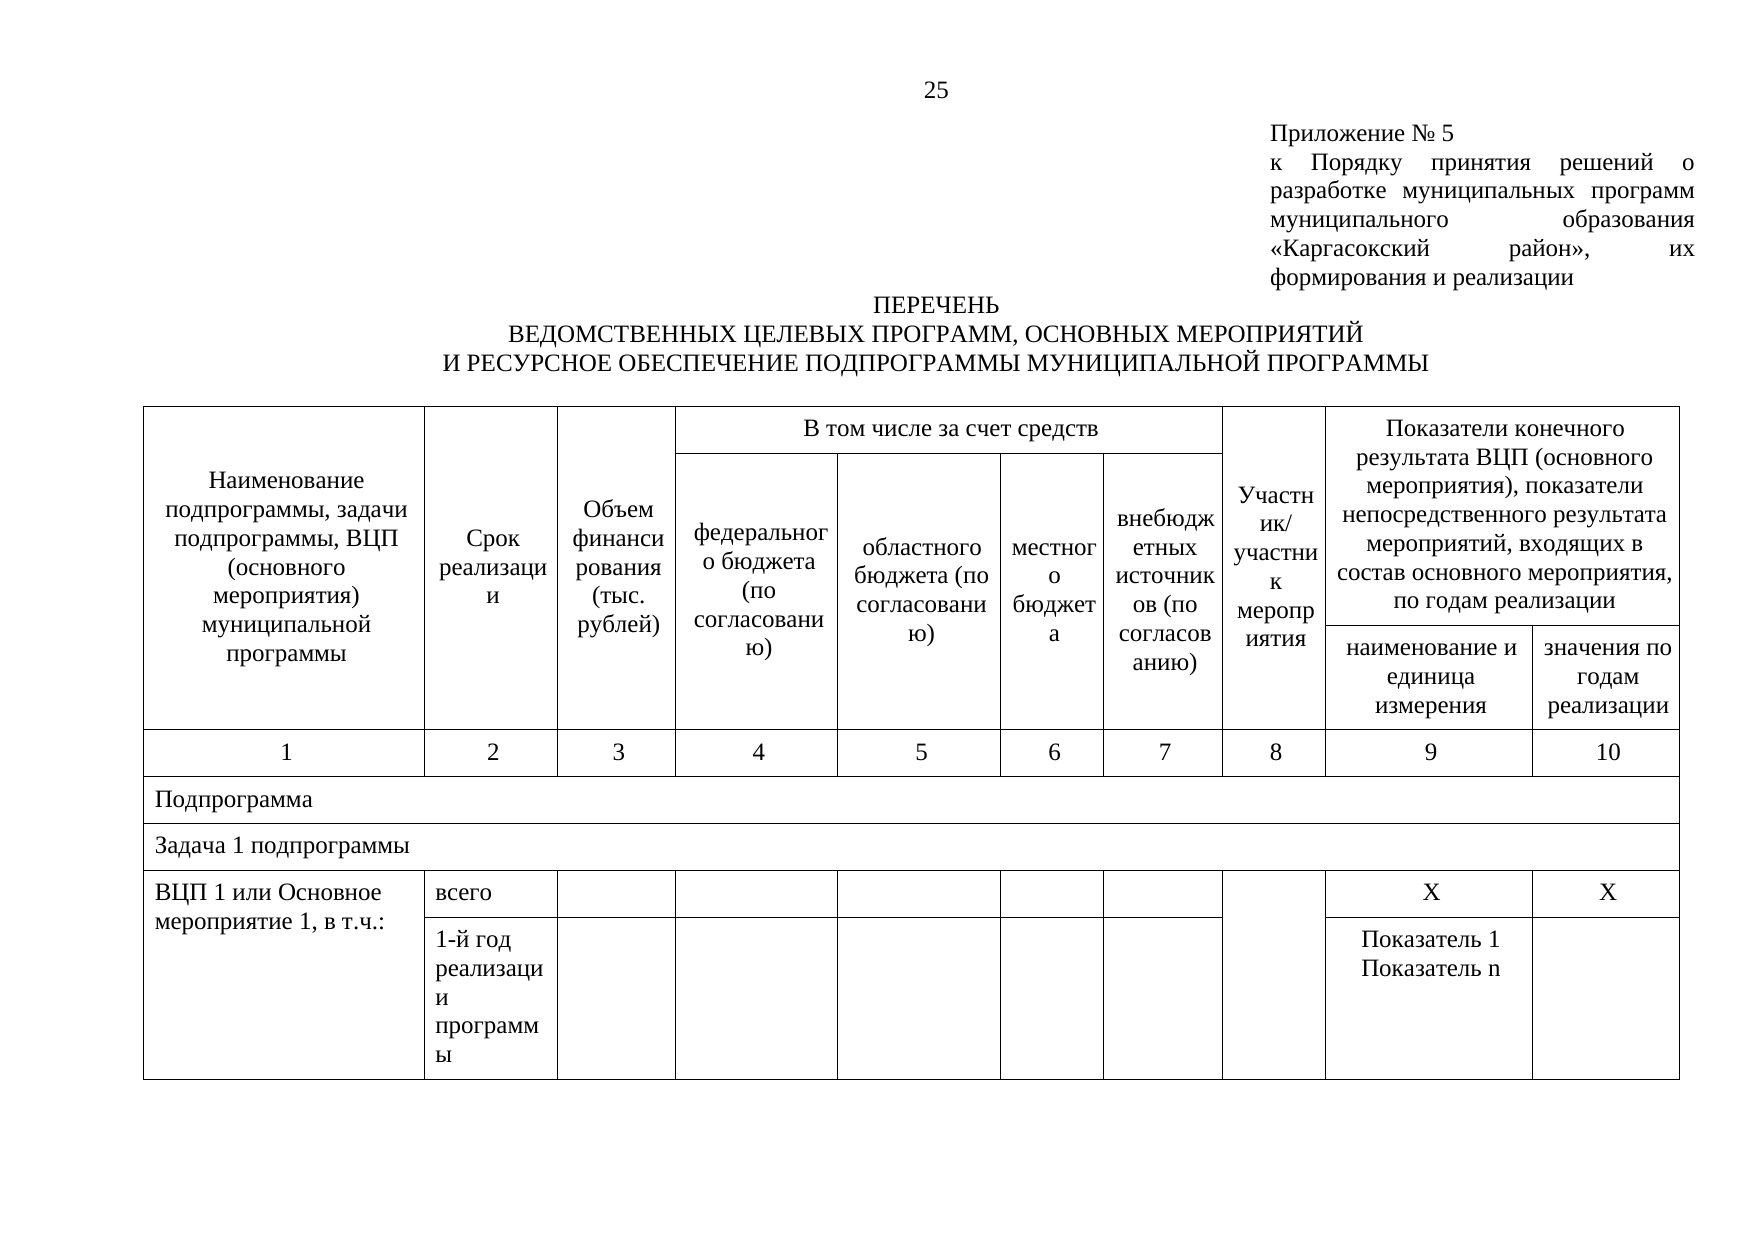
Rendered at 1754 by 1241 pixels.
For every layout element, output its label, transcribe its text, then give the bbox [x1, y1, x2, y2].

table_header Объем финансирования (тыс. рублей) [558, 407, 675, 729]
table_cell 1 [144, 730, 424, 776]
table_cell [676, 871, 837, 917]
table_header Наименование подпрограммы, задачи подпрограммы, ВЦП (основного мероприятия) муниципальной программы [144, 407, 424, 729]
table_cell 7 [1104, 730, 1222, 776]
table_cell внебюджетных источников (по согласованию) [1104, 454, 1222, 729]
table_cell [1104, 871, 1222, 917]
table_cell значения по годам реализации [1533, 626, 1679, 729]
table_cell [1104, 918, 1222, 1079]
table_cell [838, 918, 1000, 1079]
table_cell 5 [838, 730, 1000, 776]
table_cell Задача 1 подпрограммы [144, 824, 1679, 870]
table_cell [676, 918, 837, 1079]
table_cell Подпрограмма [144, 777, 1679, 823]
table_cell 4 [676, 730, 837, 776]
table_header В том числе за счет средств [676, 407, 1222, 452]
table_cell Х [1326, 871, 1532, 917]
table_cell 2 [425, 730, 557, 776]
table_header Срок реализации [425, 407, 557, 729]
text Приложение № 5 [1270, 118, 1695, 147]
table_cell [1001, 918, 1103, 1079]
text ВЕДОМСТВЕННЫХ ЦЕЛЕВЫХ ПРОГРАММ, ОСНОВНЫХ МЕРОПРИЯТИЙ [177, 319, 1695, 348]
text к Порядку принятия решений о разработке муниципальных программ муниципального образования «Каргасокский район», их формирования и реализации [1270, 147, 1695, 291]
text ПЕРЕЧЕНЬ [177, 291, 1695, 319]
table_cell [1533, 918, 1679, 1079]
table_cell 6 [1001, 730, 1103, 776]
table_cell Показатель 1 Показатель n [1326, 918, 1532, 1079]
table_header Показатели конечного результата ВЦП (основного мероприятия), показатели непосредственного результата мероприятий, входящих в состав основного мероприятия, по годам реализации [1326, 407, 1679, 625]
table_cell [838, 871, 1000, 917]
table_cell всего [425, 871, 557, 917]
table_cell наименование и единица измерения [1326, 626, 1532, 729]
table_cell [558, 918, 675, 1079]
table_cell федерального бюджета (по согласованию) [676, 454, 837, 729]
table_cell Х [1533, 871, 1679, 917]
table_cell местного бюджета [1001, 454, 1103, 729]
table_cell 9 [1326, 730, 1532, 776]
table_header Участник/ участник мероприятия [1223, 407, 1325, 729]
table_cell 10 [1533, 730, 1679, 776]
table_cell [558, 871, 675, 917]
table_cell 8 [1223, 730, 1325, 776]
table_cell 1-й год реализации программы [425, 918, 557, 1079]
table_cell областного бюджета (по согласованию) [838, 454, 1000, 729]
text И РЕСУРСНОЕ ОБЕСПЕЧЕНИЕ ПОДПРОГРАММЫ МУНИЦИПАЛЬНОЙ ПРОГРАММЫ [177, 348, 1695, 377]
table_cell ВЦП 1 или Основное мероприятие 1, в т.ч.: [144, 871, 424, 1079]
table_cell 3 [558, 730, 675, 776]
table_cell [1001, 871, 1103, 917]
table_cell [1223, 871, 1325, 1079]
